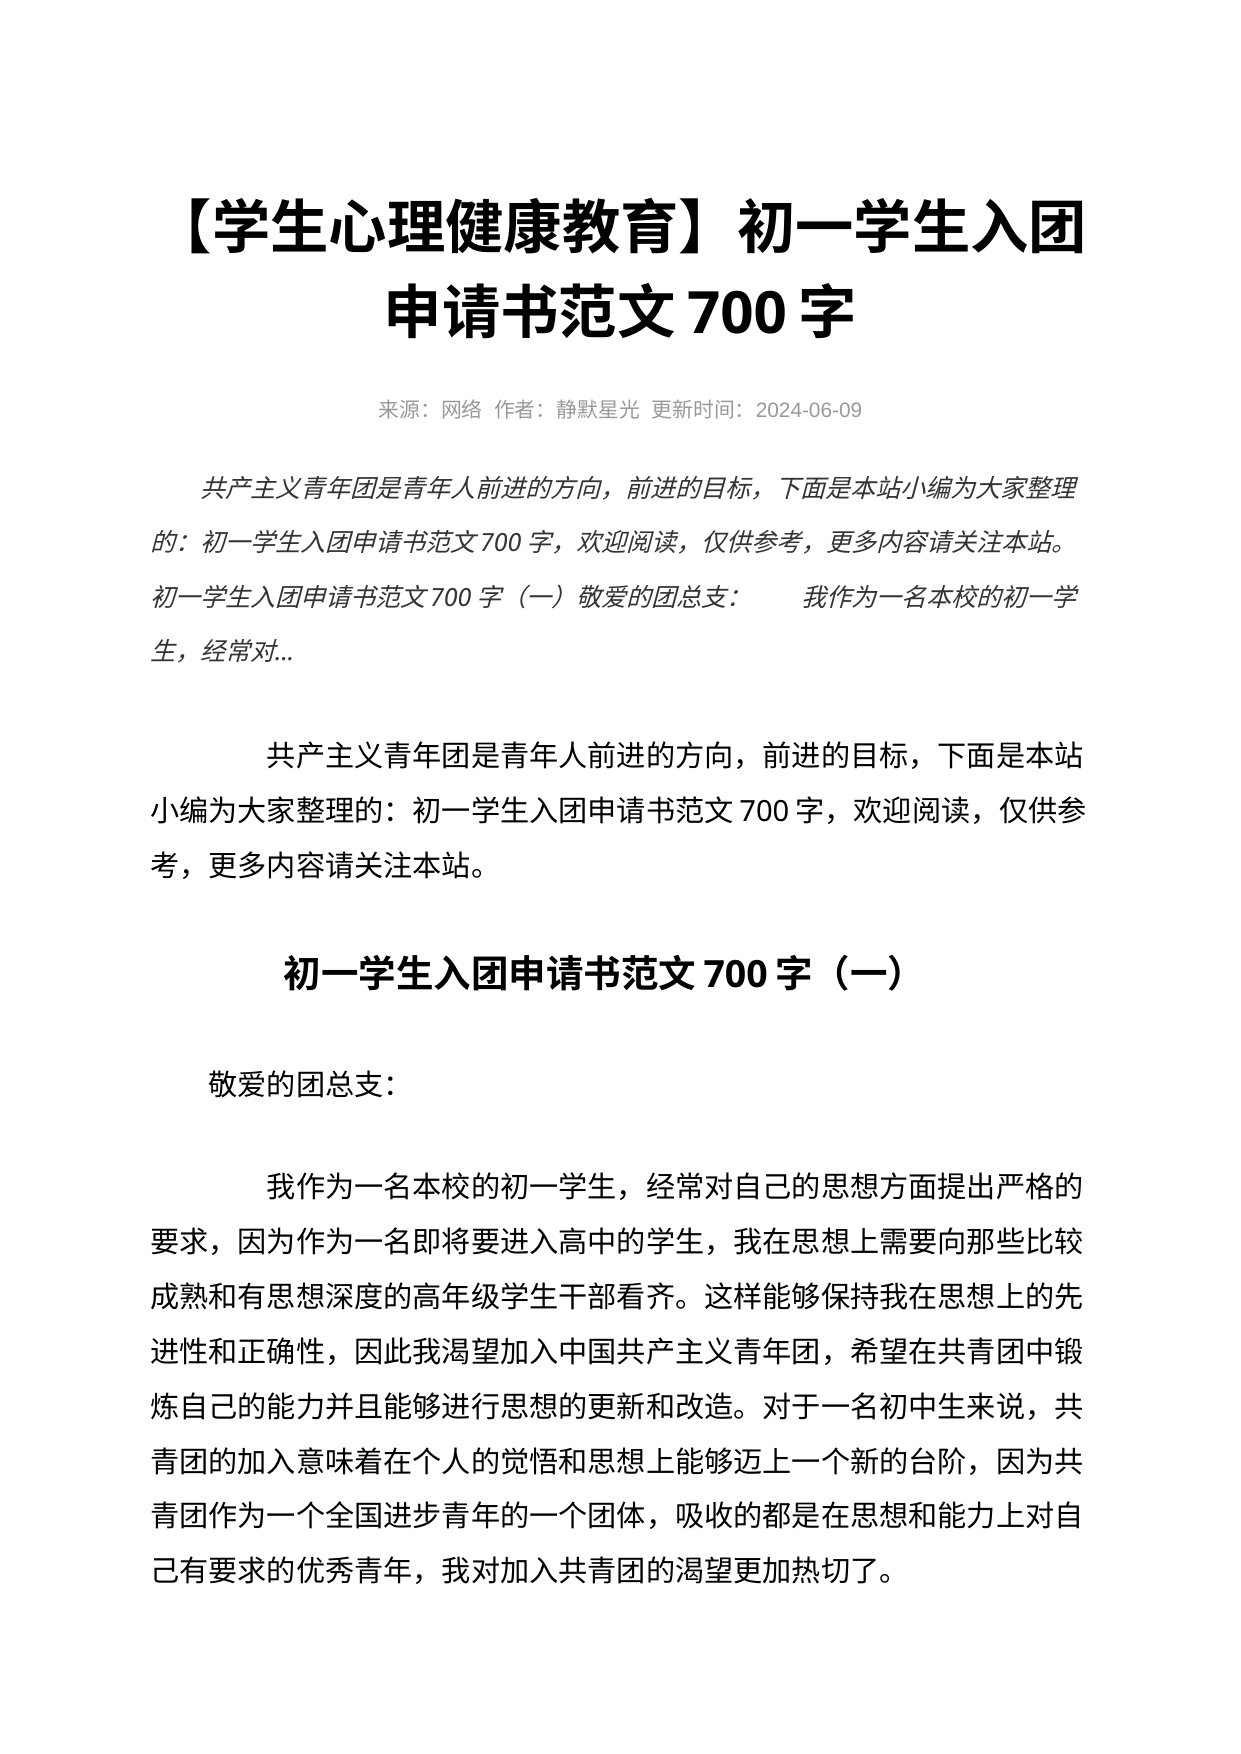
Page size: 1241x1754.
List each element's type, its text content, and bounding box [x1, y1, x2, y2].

text 我作为一名本校的初一学生，经常对自己的思想方面提出严格的要求，因为作为一名即将要进入高中的学生，我在思想上需要向那些比较成熟和有思想深度的高年级学生干部看齐。这样能够保持我在思想上的先进性和正确性，因此我渴望加入中国共产主义青年团，希望在共青团中锻炼自己的能力并且能够进行思想的更新和改造。对于一名初中生来说，共青团的加入意味着在个人的觉悟和思想上能够迈上一个新的台阶，因为共青团作为一个全国进步青年的一个团体，吸收的都是在思想和能力上对自己有要求的优秀青年，我对加入共青团的渴望更加热切了。 [150, 1164, 1090, 1590]
text 共产主义青年团是青年人前进的方向，前进的目标，下面是本站小编为大家整理的：初一学生入团申请书范文700字，欢迎阅读，仅供参考，更多内容请关注本站。 [150, 733, 1090, 885]
subtitle 【学生心理健康教育】初一学生入团申请书范文700字 [150, 181, 1090, 351]
text 共产主义青年团是青年人前进的方向，前进的目标，下面是本站小编为大家整理的：初一学生入团申请书范文700字，欢迎阅读，仅供参考，更多内容请关注本站。 初一学生入团申请书范文700字（一）敬爱的团总支： 我作为一名本校的初一学生，经常对... [150, 468, 1090, 668]
text 来源：网络 作者：静默星光 更新时间：2024-06-09 [150, 397, 1090, 421]
text 敬爱的团总支： [150, 1062, 1090, 1104]
text 初一学生入团申请书范文700字（一） [150, 944, 1090, 999]
